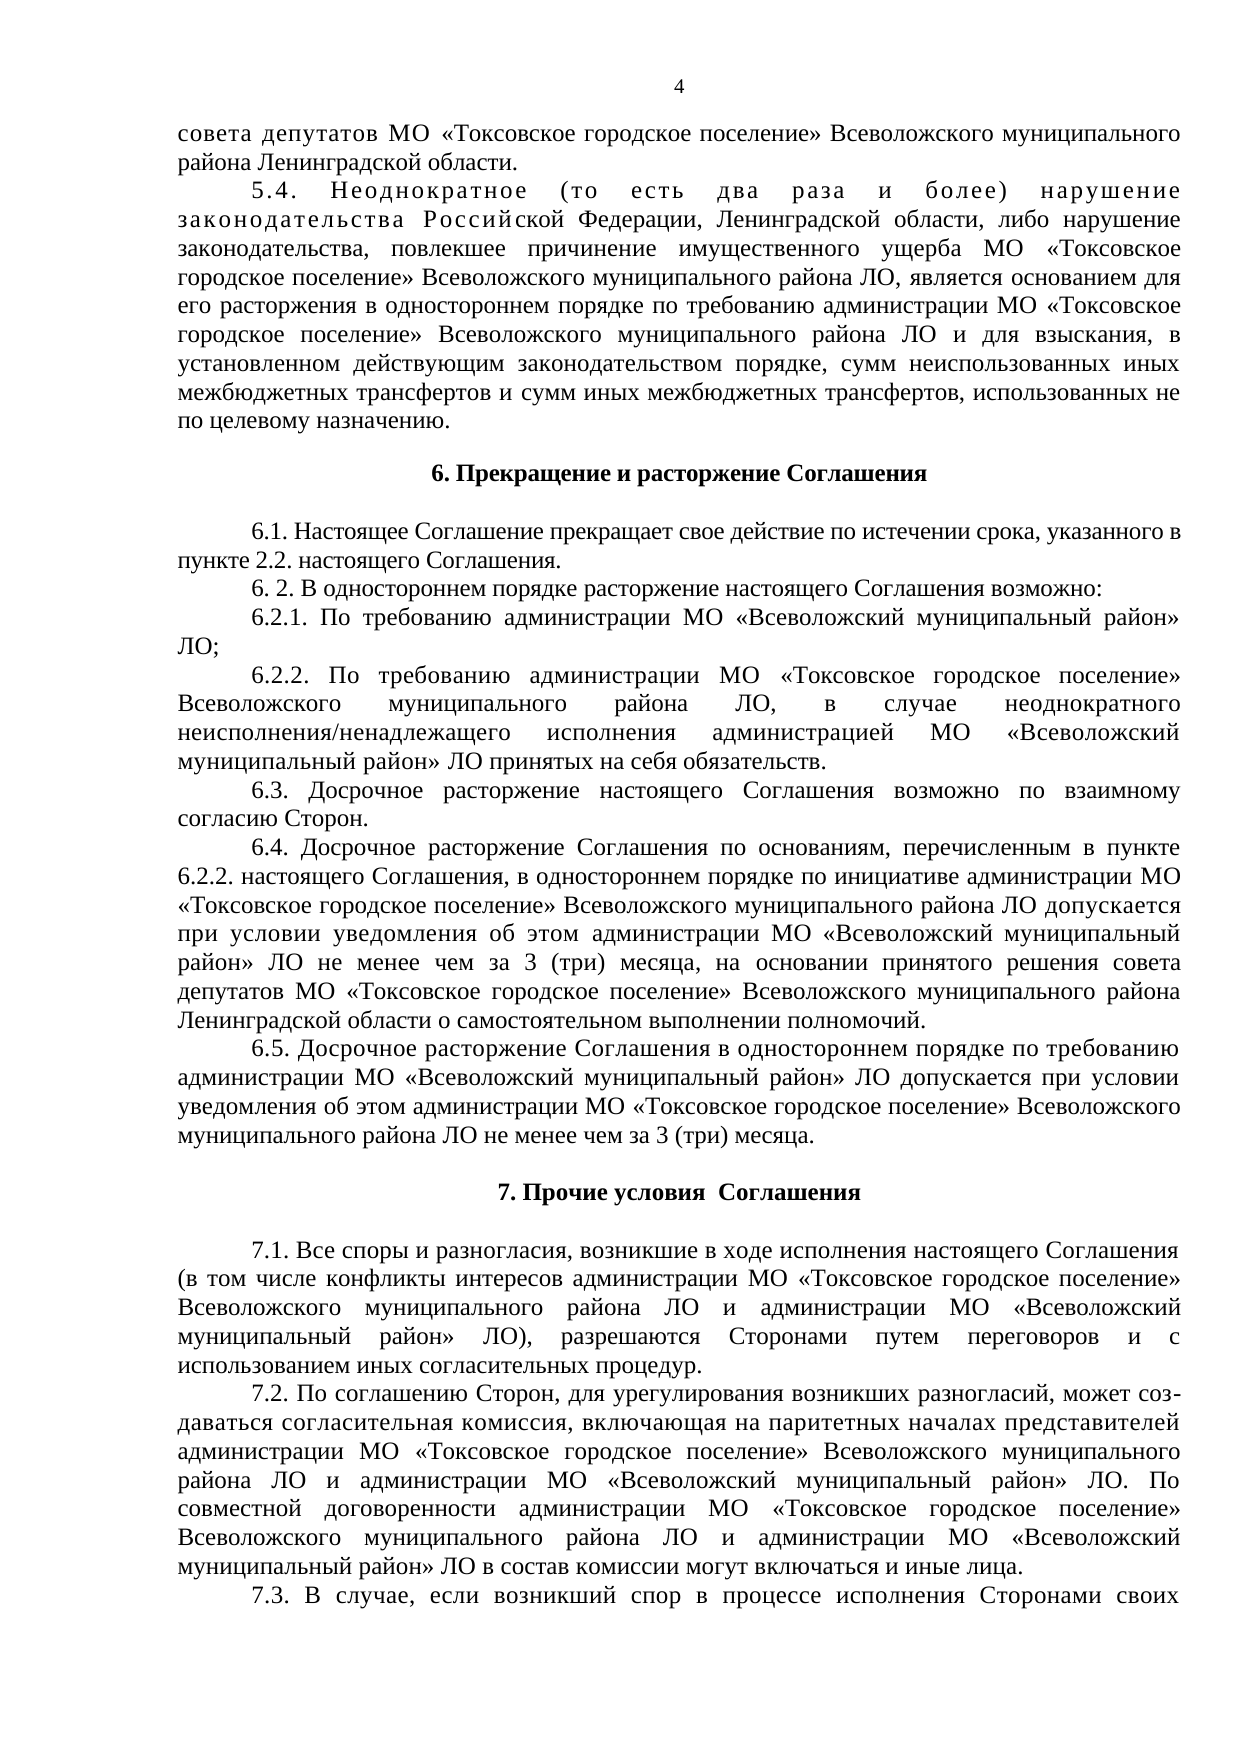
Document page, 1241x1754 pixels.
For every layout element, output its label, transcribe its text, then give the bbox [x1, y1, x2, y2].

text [177, 1580, 1181, 1608]
text 6.4. Досрочное расторжение Соглашения по основаниям, перечисленным в пункте 6.2.2. настоящего Соглашения, в одностороннем порядке по инициативе администрации МО «Токсовское городское поселение» Всеволожского муниципального района ЛО допускается при условии уведомления об этом администрации МО «Всеволожский муниципальный район» ЛО не менее чем за 3 (три) месяца, на основании принятого решения совета депутатов МО «Токсовское городское поселение» Всеволожского муниципального района Ленинградской области о самостоятельном выполнении полномочий. [177, 832, 1181, 1033]
text 6.5. Досрочное расторжение Соглашения в одностороннем порядке по требованию администрации МО «Всеволожский муниципальный район» ЛО допускается при условии уведомления об этом администрации МО «Токсовское городское поселение» Всеволожского муниципального района ЛО не менее чем за 3 (три) месяца. [177, 1033, 1181, 1148]
text 5.4. Неоднократное (то есть два раза и более) нарушение законодательства Российской Федерации, Ленинградской области, либо нарушение законодательства, повлекшее причинение имущественного ущерба МО «Токсовское городское поселение» Всеволожского муниципального района ЛО, является основанием для его расторжения в одностороннем порядке по требованию администрации МО «Токсовское городское поселение» Всеволожского муниципального района ЛО и для взыскания, в установленном действующим законодательством порядке, сумм неиспользованных иных межбюджетных трансфертов и сумм иных межбюджетных трансфертов, использованных не по целевому назначению. [177, 176, 1181, 434]
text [177, 118, 1181, 176]
text 7.1. Все споры и разногласия, возникшие в ходе исполнения настоящего Соглашения (в том числе конфликты интересов администрации МО «Токсовское городское поселение» Всеволожского муниципального района ЛО и администрации МО «Всеволожский муниципальный район» ЛО), разрешаются Сторонами путем переговоров и с использованием иных согласительных процедур. [177, 1235, 1181, 1378]
text 7. Прочие условия Соглашения [177, 1177, 1181, 1206]
text 6.2.2. По требованию администрации МО «Токсовское городское поселение» Всеволожского муниципального района ЛО, в случае неоднократного неисполнения/ненадлежащего исполнения администрацией МО «Всеволожский муниципальный район» ЛО принятых на себя обязательств. [177, 660, 1181, 775]
text 6.1. Настоящее Соглашение прекращает свое действие по истечении срока, указанного в пункте 2.2. настоящего Соглашения. [177, 516, 1181, 573]
text 6.3. Досрочное расторжение настоящего Соглашения возможно по взаимному согласию Сторон. [177, 775, 1181, 832]
text 7.2. По соглашению Сторон, для урегулирования возникших разногласий, может создаваться согласительная комиссия, включающая на паритетных началах представителей администрации МО «Токсовское городское поселение» Всеволожского муниципального района ЛО и администрации МО «Всеволожский муниципальный район» ЛО. По совместной договоренности администрации МО «Токсовское городское поселение» Всеволожского муниципального района ЛО и администрации МО «Всеволожский муниципальный район» ЛО в состав комиссии могут включаться и иные лица. [177, 1378, 1181, 1580]
text 6.2.1. По требованию администрации МО «Всеволожский муниципальный район» ЛО; [177, 602, 1181, 660]
text 6. Прекращение и расторжение Соглашения [177, 458, 1181, 487]
text 6. 2. В одностороннем порядке расторжение настоящего Соглашения возможно: [177, 573, 1181, 602]
